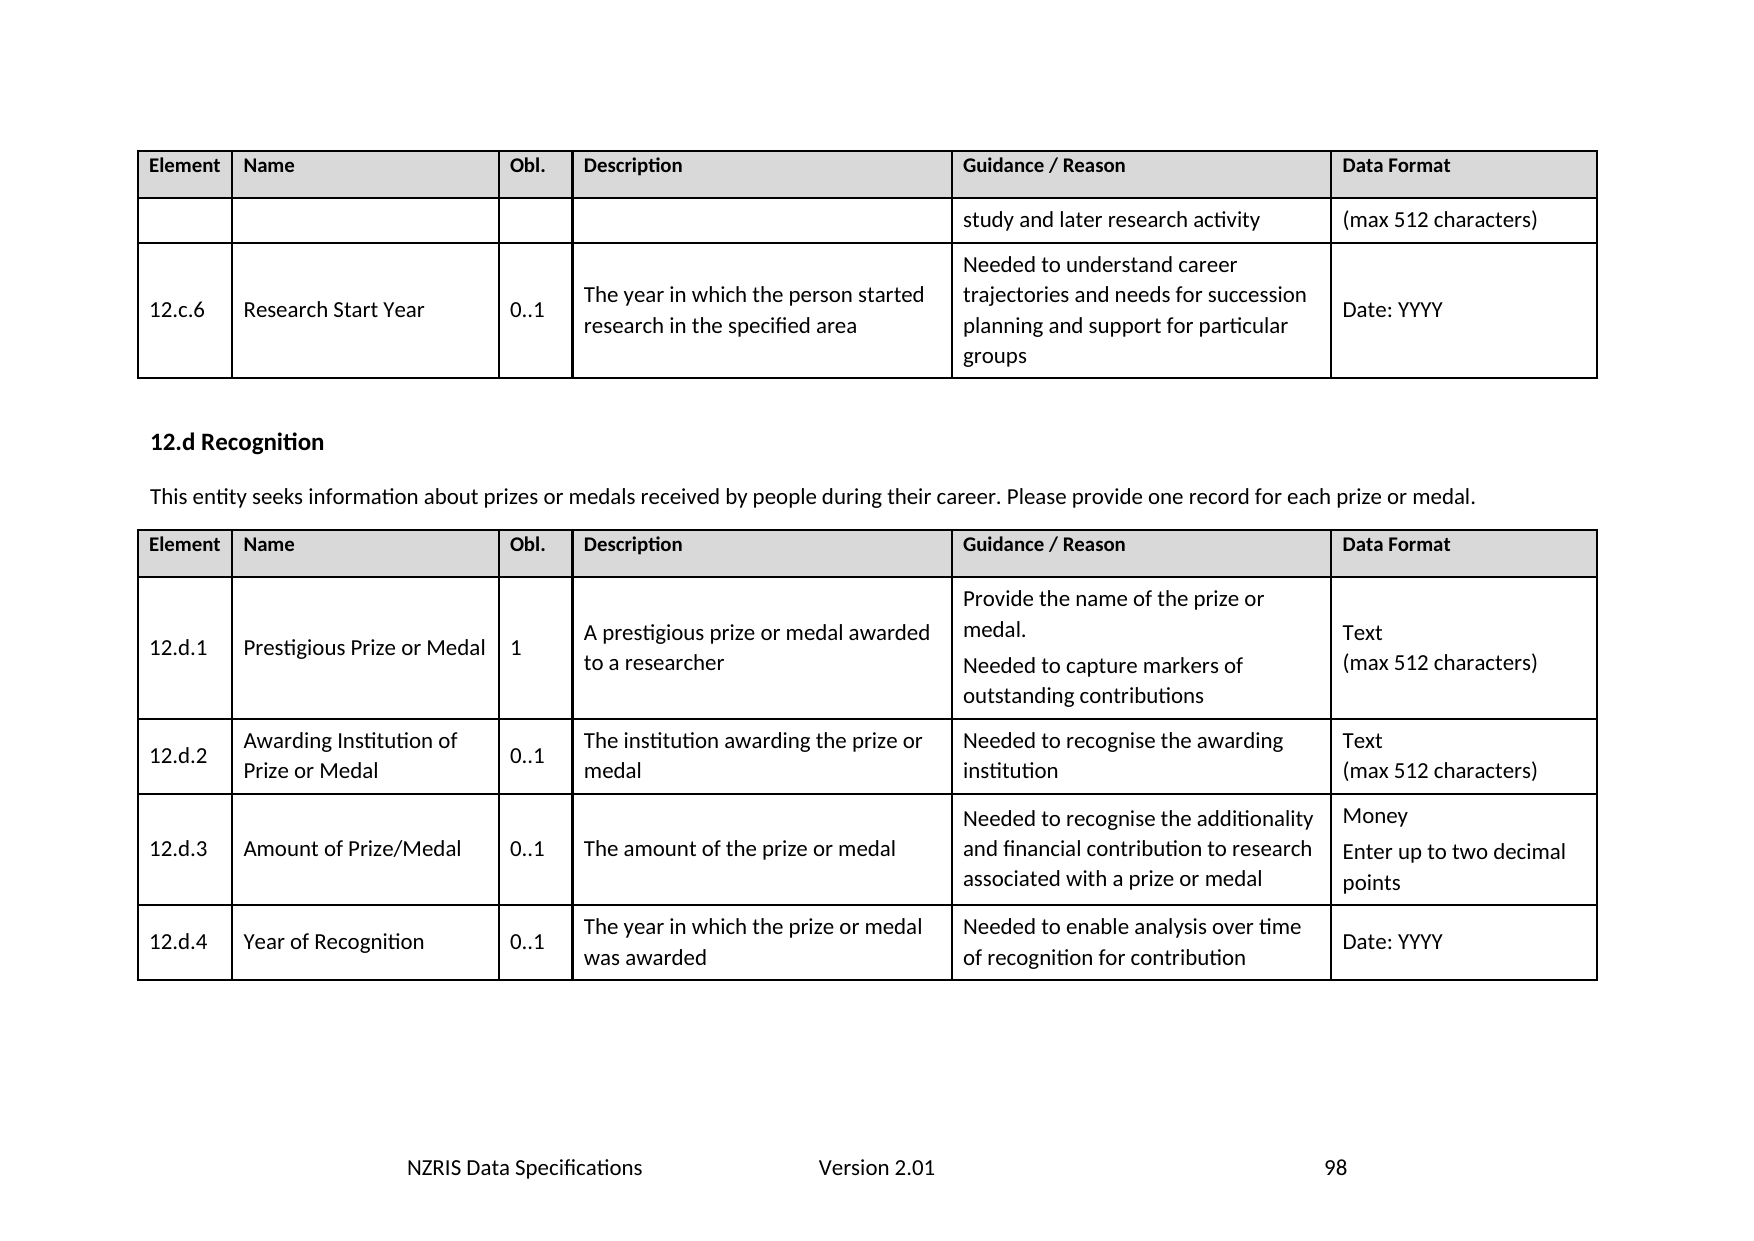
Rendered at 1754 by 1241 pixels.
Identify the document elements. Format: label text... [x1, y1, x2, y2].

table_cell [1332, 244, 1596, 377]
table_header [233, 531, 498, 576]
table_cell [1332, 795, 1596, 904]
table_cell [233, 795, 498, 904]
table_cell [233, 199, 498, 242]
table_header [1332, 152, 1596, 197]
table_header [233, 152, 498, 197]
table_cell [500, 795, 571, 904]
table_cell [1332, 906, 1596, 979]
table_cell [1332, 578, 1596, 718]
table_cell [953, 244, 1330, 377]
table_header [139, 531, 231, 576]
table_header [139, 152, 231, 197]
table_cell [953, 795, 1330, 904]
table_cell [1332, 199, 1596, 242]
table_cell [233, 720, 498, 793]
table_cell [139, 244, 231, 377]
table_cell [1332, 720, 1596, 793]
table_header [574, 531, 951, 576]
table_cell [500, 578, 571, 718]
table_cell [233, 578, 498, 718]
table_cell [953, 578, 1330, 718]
text This entity seeks information about prizes or medals received by people during their career. Please provide one record for each prize or medal. [150, 482, 1604, 510]
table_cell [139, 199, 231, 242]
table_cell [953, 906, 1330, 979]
subtitle 12.d Recognition [150, 426, 1604, 457]
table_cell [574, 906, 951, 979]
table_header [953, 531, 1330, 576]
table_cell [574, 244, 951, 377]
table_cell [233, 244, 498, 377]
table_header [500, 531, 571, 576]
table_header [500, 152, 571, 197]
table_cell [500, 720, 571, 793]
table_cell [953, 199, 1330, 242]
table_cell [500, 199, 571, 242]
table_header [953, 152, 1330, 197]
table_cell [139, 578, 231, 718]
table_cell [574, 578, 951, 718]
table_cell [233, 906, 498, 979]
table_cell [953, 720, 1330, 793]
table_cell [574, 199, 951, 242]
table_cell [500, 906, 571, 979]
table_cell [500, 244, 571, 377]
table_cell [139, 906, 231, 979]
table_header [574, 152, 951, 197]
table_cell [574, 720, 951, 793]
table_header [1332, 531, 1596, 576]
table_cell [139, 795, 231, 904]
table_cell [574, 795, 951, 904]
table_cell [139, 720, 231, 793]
